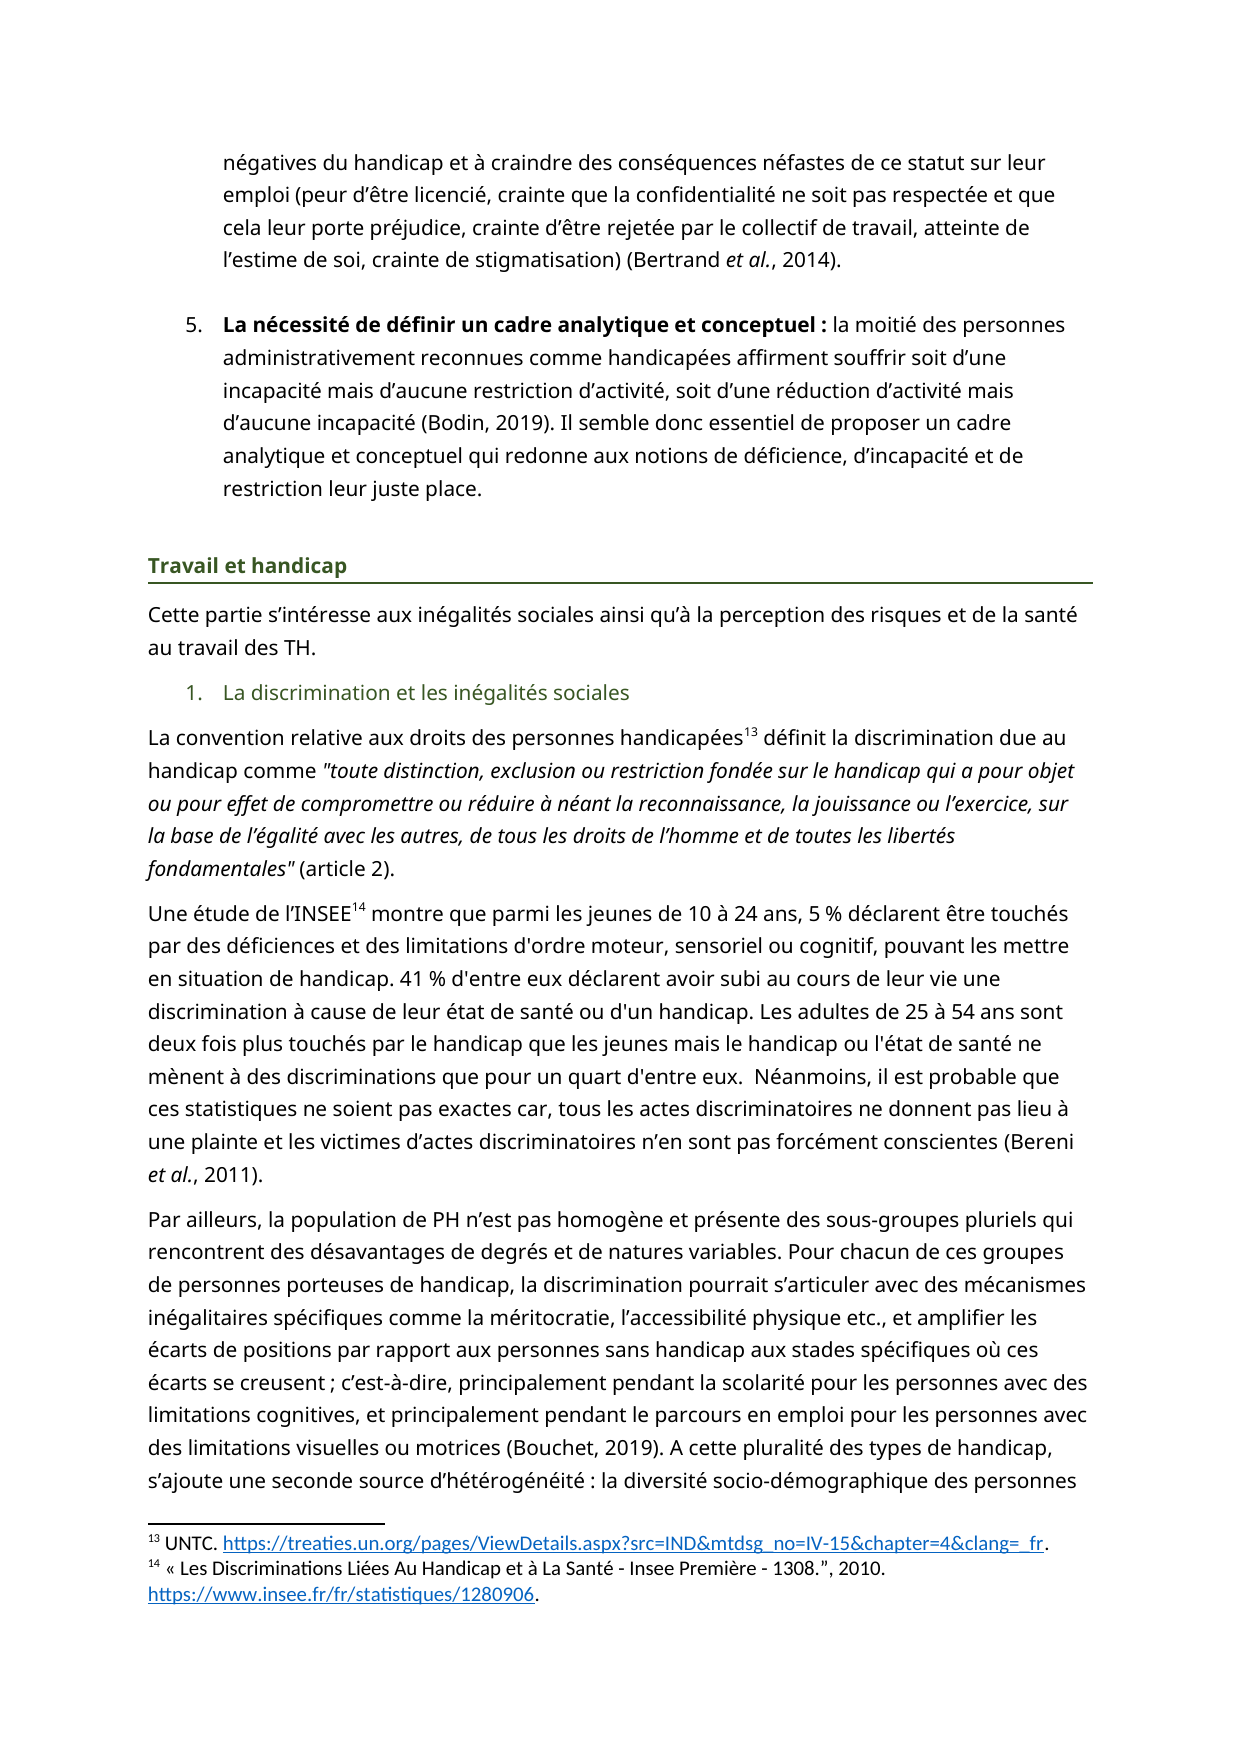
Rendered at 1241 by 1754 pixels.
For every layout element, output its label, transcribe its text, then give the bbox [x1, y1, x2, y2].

subtitle La discrimination et les inégalités sociales [185, 678, 1093, 707]
text Une étude de l’INSEE montre que parmi les jeunes de 10 à 24 ans, 5 % déclarent être touchés par des déficiences et des limitations d'ordre moteur, sensoriel ou cognitif, pouvant les mettre en situation de handicap. 41 % d'entre eux déclarent avoir subi au cours de leur vie une discrimination à cause de leur état de santé ou d'un handicap. Les adultes de 25 à 54 ans sont deux fois plus touchés par le handicap que les jeunes mais le handicap ou l'état de santé ne mènent à des discriminations que pour un quart d'entre eux. Néanmoins, il est probable que ces statistiques ne soient pas exactes car, tous les actes discriminatoires ne donnent pas lieu à une plainte et les victimes d’actes discriminatoires n’en sont pas forcément conscientes (Bereni et al., 2011). [148, 899, 1093, 1188]
text La convention relative aux droits des personnes handicapées définit la discrimination due au handicap comme "toute distinction, exclusion ou restriction fondée sur le handicap qui a pour objet ou pour effet de compromettre ou réduire à néant la reconnaissance, la jouissance ou l’exercice, sur la base de l’égalité avec les autres, de tous les droits de l’homme et de toutes les libertés fondamentales" (article 2). [148, 723, 1093, 882]
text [148, 1205, 1093, 1494]
text Cette partie s’intéresse aux inégalités sociales ainsi qu’à la perception des risques et de la santé au travail des TH. [148, 601, 1093, 662]
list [185, 148, 1093, 274]
list La nécessité de définir un cadre analytique et conceptuel : la moitié des personnes administrativement reconnues comme handicapées affirment souffrir soit d’une incapacité mais d’aucune restriction d’activité, soit d’une réduction d’activité mais d’aucune incapacité Il semble donc essentiel de proposer un cadre analytique et conceptuel qui redonne aux notions de déficience, d’incapacité et de restriction leur juste place. [185, 311, 1093, 502]
subtitle Travail et handicap [148, 551, 1093, 582]
